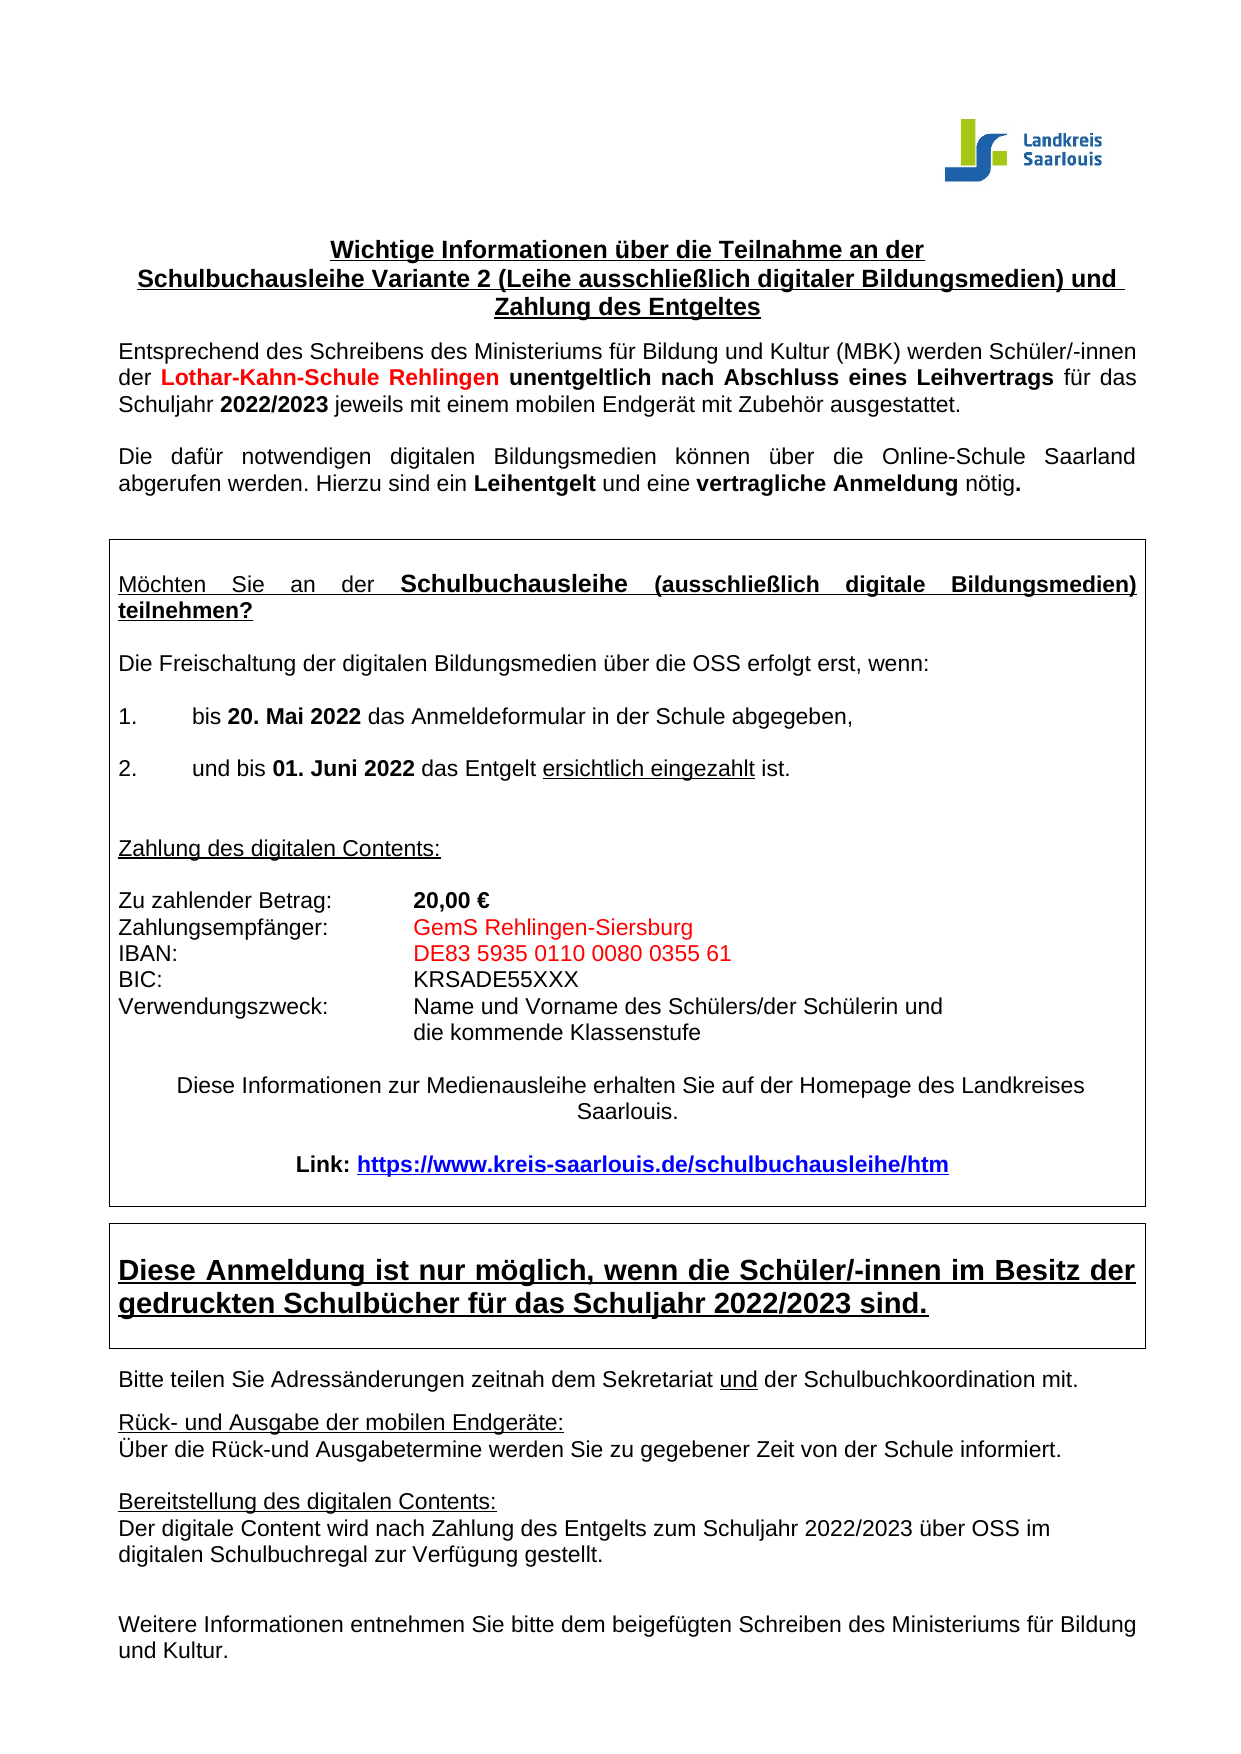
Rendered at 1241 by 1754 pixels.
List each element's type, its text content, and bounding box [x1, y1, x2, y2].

text Wichtige Informationen über die Teilnahme an der [118, 235, 1137, 263]
text 1. bis 20. Mai 2022 das Anmeldeformular in der Schule abgegeben, [118, 703, 1137, 729]
text Bitte teilen Sie Adressänderungen zeitnah dem Sekretariat und der Schulbuchkoordination mit. [118, 1366, 1137, 1392]
text die kommende Klassenstufe [118, 1019, 1137, 1045]
text Zahlungsempfänger: GemS Rehlingen-Siersburg [118, 913, 1137, 940]
text BIC: KRSADE55XXX [118, 966, 1137, 993]
text Der digitale Content wird nach Zahlung des Entgelts zum Schuljahr 2022/2023 über OSS im digitalen Schulbuchregal zur Verfügung gestellt. [118, 1515, 1137, 1567]
text Zahlung des digitalen Contents: [118, 834, 1137, 861]
text Weitere Informationen entnehmen Sie bitte dem beigefügten Schreiben des Ministeriums für Bildung und Kultur. [118, 1611, 1137, 1663]
text Verwendungszweck: Name und Vorname des Schülers/der Schülerin und [118, 993, 1137, 1019]
text Schulbuchausleihe Variante 2 (Leihe ausschließlich digitaler Bildungsmedien) und [118, 263, 1137, 292]
text 2. und bis 01. Juni 2022 das Entgelt ersichtlich eingezahlt ist. [118, 755, 1137, 782]
text Die dafür notwendigen digitalen Bildungsmedien können über die Online-Schule Saarland abgerufen werden. Hierzu sind ein Leihentgelt und eine vertragliche Anmeldung nötig. [118, 443, 1137, 496]
text Rück- und Ausgabe der mobilen Endgeräte: [118, 1409, 1137, 1436]
text Bereitstellung des digitalen Contents: [118, 1488, 1137, 1515]
text Zu zahlender Betrag: 20,00 € [118, 887, 1137, 913]
text Diese Anmeldung ist nur möglich, wenn die Schüler/-innen im Besitz der gedruckten Schulbücher für das Schuljahr 2022/2023 sind. [118, 1253, 1137, 1320]
text Möchten Sie an der Schulbuchausleihe (ausschließlich digitale Bildungsmedien) teilnehmen? [118, 568, 1137, 594]
text Link: https://www.kreis-saarlouis.de/schulbuchausleihe/htm [118, 1151, 1137, 1177]
text Möchten Sie an der Schulbuchausleihe (ausschließlich digitale Bildungsmedien) teilnehmen? [118, 595, 1137, 624]
text Die Freischaltung der digitalen Bildungsmedien über die OSS erfolgt erst, wenn: [118, 650, 1137, 676]
text Diese Informationen zur Medienausleihe erhalten Sie auf der Homepage des Landkreises Saarlouis. [118, 1072, 1137, 1124]
text Zahlung des Entgeltes [118, 292, 1137, 321]
text IBAN: DE83 5935 0110 0080 0355 61 [118, 940, 1137, 966]
text Über die Rück-und Ausgabetermine werden Sie zu gegebener Zeit von der Schule informiert. [118, 1436, 1137, 1462]
text Entsprechend des Schreibens des Ministeriums für Bildung und Kultur (MBK) werden Schüler/-innen der Lothar-Kahn-Schule Rehlingen unentgeltlich nach Abschluss eines Leihvertrags für das Schuljahr 2022/2023 jeweils mit einem mobilen Endgerät mit Zubehör ausgestattet. [118, 338, 1137, 417]
picture [929, 103, 1117, 197]
